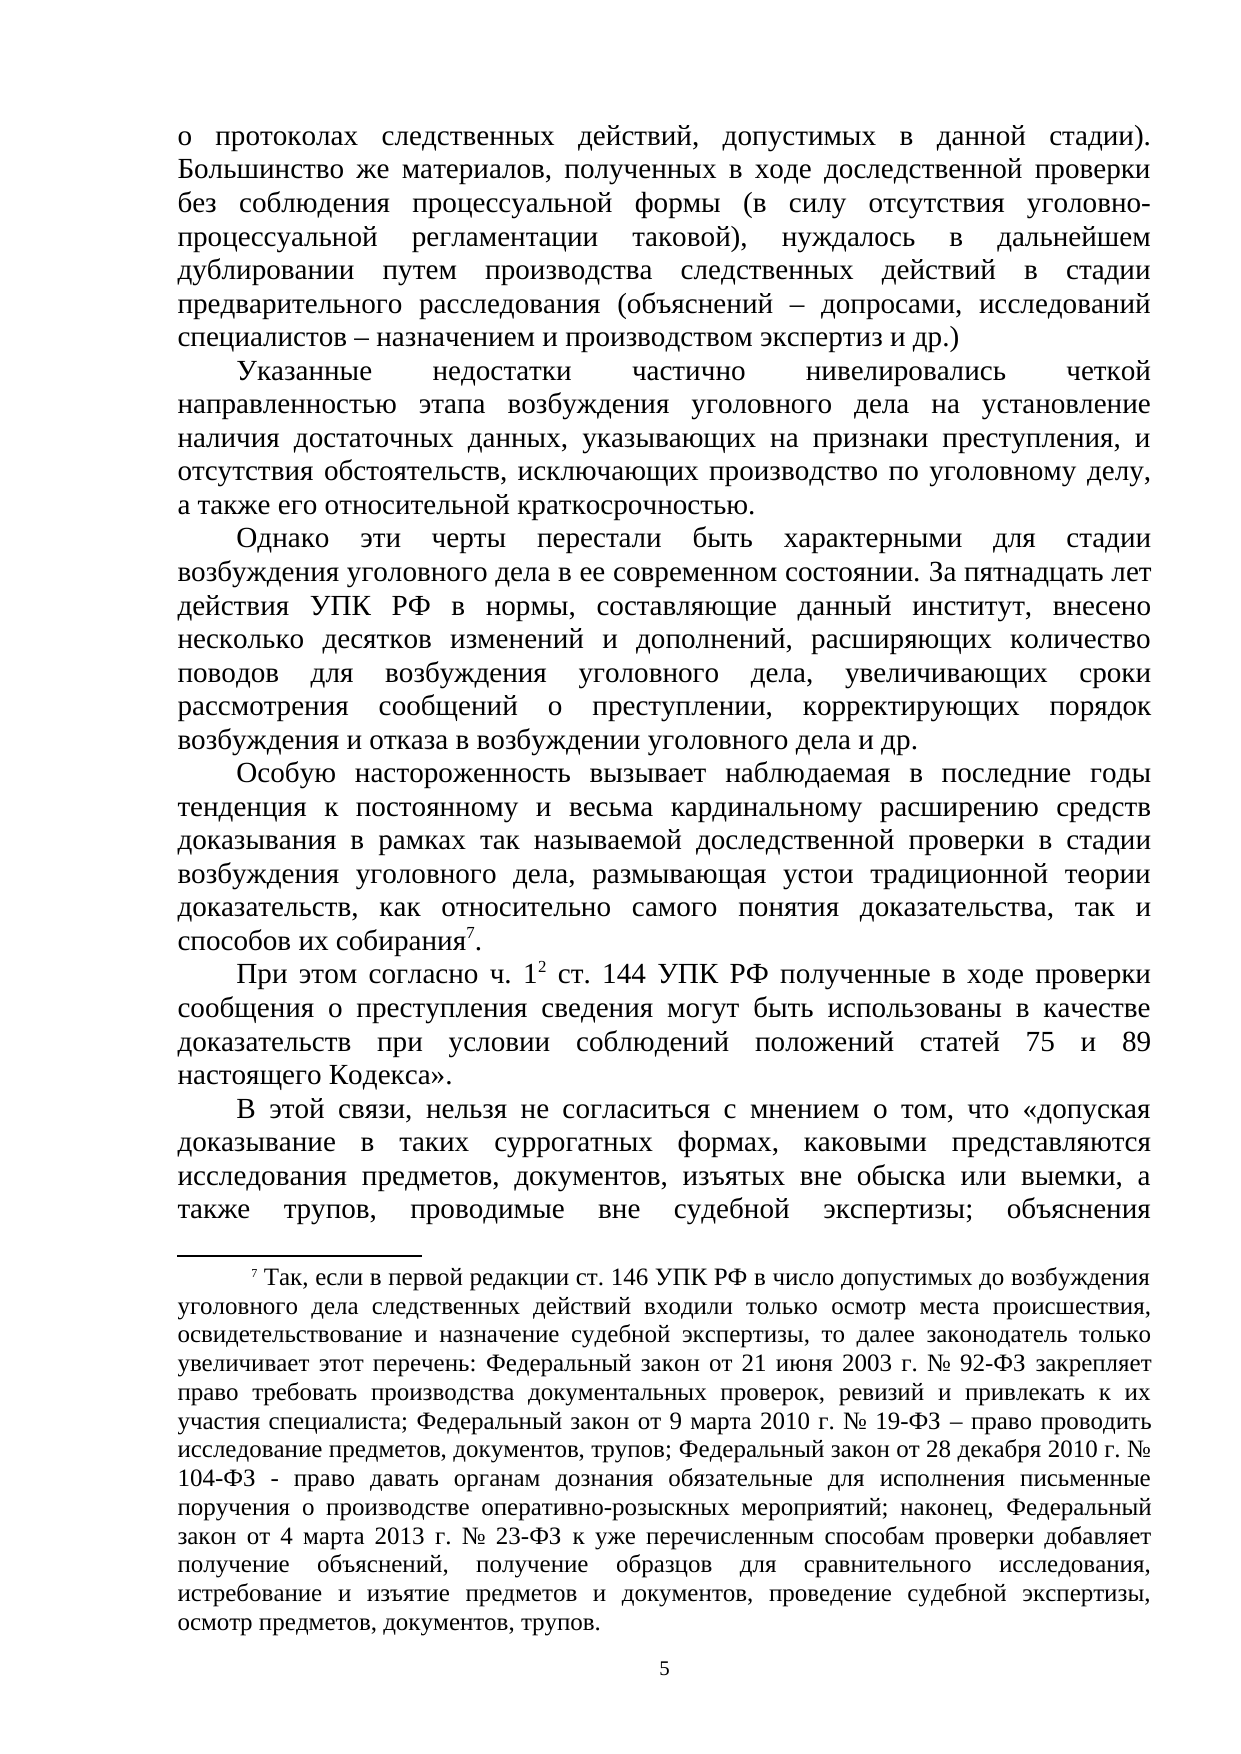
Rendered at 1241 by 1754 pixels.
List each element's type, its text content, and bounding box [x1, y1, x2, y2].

text Указанные недостатки частично нивелировались четкой направленностью этапа возбуждения уголовного дела на установление наличия достаточных данных, указывающих на признаки преступления, и отсутствия обстоятельств, исключающих производство по уголовному делу, а также его относительной краткосрочностью. [177, 353, 1152, 521]
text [177, 118, 1152, 353]
text При этом согласно ч. 12 ст. 144 УПК РФ полученные в ходе проверки сообщения о преступления сведения могут быть использованы в качестве доказательств при условии соблюдений положений статей 75 и 89 настоящего Кодекса». [177, 957, 1152, 1091]
text В этой связи, нельзя не согласиться с мнением о том, что «допуская доказывание в таких суррогатных формах, каковыми представляются исследования предметов, документов, изъятых вне обыска или выемки, а также трупов, проводимые вне судебной экспертизы; объяснения полученные вне допроса, законодатель фактически ликвидирует институт допустимости доказательств, а с ним и саму процессуальную форму…». [177, 1091, 1152, 1225]
text Однако эти черты перестали быть характерными для стадии возбуждения уголовного дела в ее современном состоянии. За пятнадцать лет действия УПК РФ в нормы, составляющие данный институт, внесено несколько десятков изменений и дополнений, расширяющих количество поводов для возбуждения уголовного дела, увеличивающих сроки рассмотрения сообщений о преступлении, корректирующих порядок возбуждения и отказа в возбуждении уголовного дела и др. [177, 521, 1152, 755]
text Особую настороженность вызывает наблюдаемая в последние годы тенденция к постоянному и весьма кардинальному расширению средств доказывания в рамках так называемой доследственной проверки в стадии возбуждения уголовного дела, размывающая устои традиционной теории доказательств, как относительно самого понятия доказательства, так и способов их собирания. [177, 755, 1152, 957]
